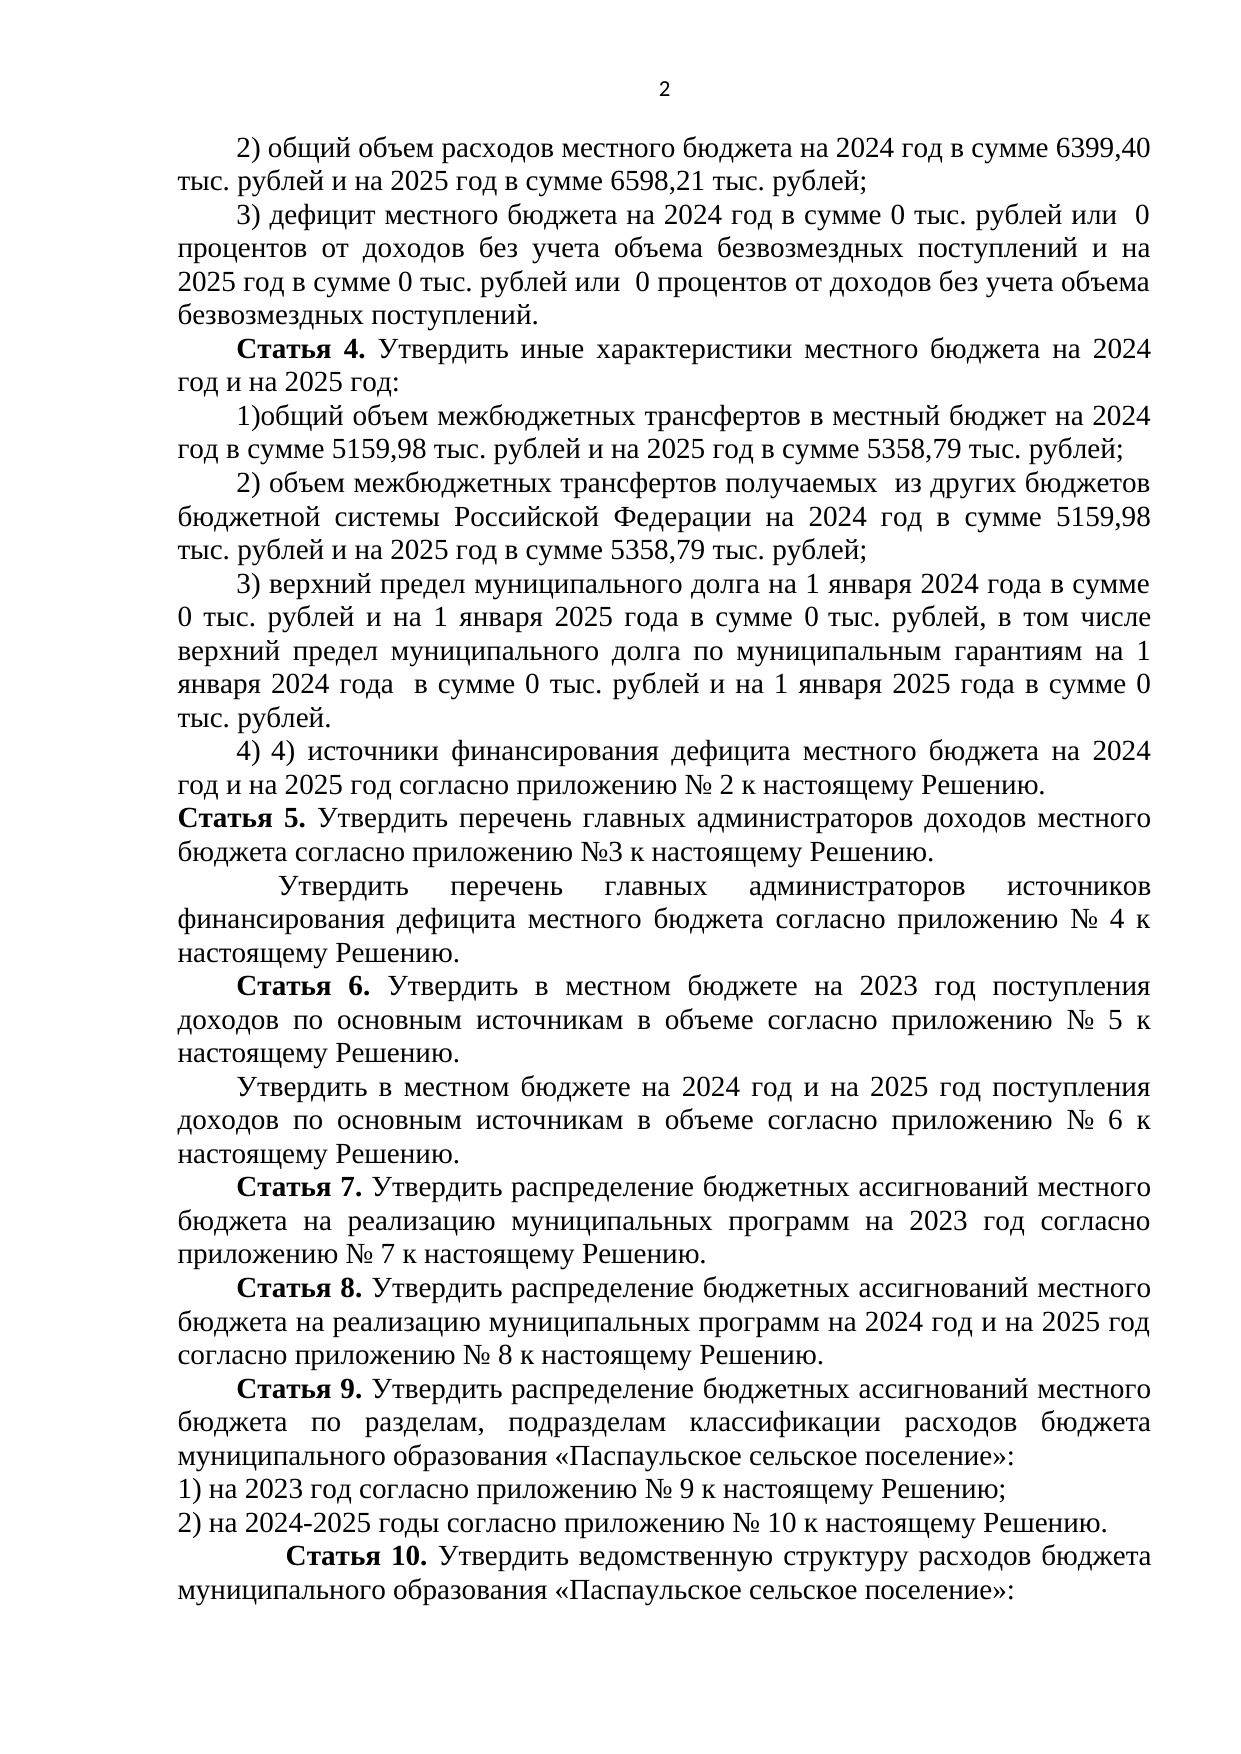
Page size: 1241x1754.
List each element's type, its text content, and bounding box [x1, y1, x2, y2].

text 2) на 2024-2025 годы согласно приложению № 10 к настоящему Решению. [177, 1505, 1152, 1538]
text 2) общий объем расходов местного бюджета на 2024 год в сумме 6399,40 тыс. рублей и на 2025 год в сумме 6598,21 тыс. рублей; [177, 130, 1152, 197]
text 1)общий объем межбюджетных трансфертов в местный бюджет на 2024 год в сумме 5159,98 тыс. рублей и на 2025 год в сумме 5358,79 тыс. рублей; [177, 398, 1152, 465]
text Утвердить перечень главных администраторов источников финансирования дефицита местного бюджета согласно приложению № 4 к настоящему Решению. [177, 868, 1152, 968]
text Статья 8. Утвердить распределение бюджетных ассигнований местного бюджета на реализацию муниципальных программ на 2024 год и на 2025 год согласно приложению № 8 к настоящему Решению. [177, 1270, 1152, 1371]
text 1) на 2023 год согласно приложению № 9 к настоящему Решению; [177, 1471, 1152, 1505]
text Статья 4. Утвердить иные характеристики местного бюджета на 2024 год и на 2025 год: [177, 331, 1152, 398]
text Статья 7. Утвердить распределение бюджетных ассигнований местного бюджета на реализацию муниципальных программ на 2023 год согласно приложению № 7 к настоящему Решению. [177, 1169, 1152, 1270]
text 2) объем межбюджетных трансфертов получаемых из других бюджетов бюджетной системы Российской Федерации на 2024 год в сумме 5159,98 тыс. рублей и на 2025 год в сумме 5358,79 тыс. рублей; [177, 465, 1152, 566]
text 4) 4) источники финансирования дефицита местного бюджета на 2024 год и на 2025 год согласно приложению № 2 к настоящему Решению. [177, 733, 1152, 801]
text 3) верхний предел муниципального долга на 1 января 2024 года в сумме 0 тыс. рублей и на 1 января 2025 года в сумме 0 тыс. рублей, в том числе верхний предел муниципального долга по муниципальным гарантиям на 1 января 2024 года в сумме 0 тыс. рублей и на 1 января 2025 года в сумме 0 тыс. рублей. [177, 566, 1152, 733]
text Статья 6. Утвердить в местном бюджете на 2023 год поступления доходов по основным источникам в объеме согласно приложению № 5 к настоящему Решению. [177, 968, 1152, 1069]
text Статья 10. Утвердить ведомственную структуру расходов бюджета муниципального образования «Паспаульское сельское поселение»: [177, 1538, 1152, 1606]
text 3) дефицит местного бюджета на 2024 год в сумме 0 тыс. рублей или 0 процентов от доходов без учета объема безвозмездных поступлений и на 2025 год в сумме 0 тыс. рублей или 0 процентов от доходов без учета объема безвозмездных поступлений. [177, 197, 1152, 331]
text Статья 5. Утвердить перечень главных администраторов доходов местного бюджета согласно приложению №3 к настоящему Решению. [177, 801, 1152, 868]
text Утвердить в местном бюджете на 2024 год и на 2025 год поступления доходов по основным источникам в объеме согласно приложению № 6 к настоящему Решению. [177, 1069, 1152, 1169]
text Статья 9. Утвердить распределение бюджетных ассигнований местного бюджета по разделам, подразделам классификации расходов бюджета муниципального образования «Паспаульское сельское поселение»: [177, 1371, 1152, 1471]
